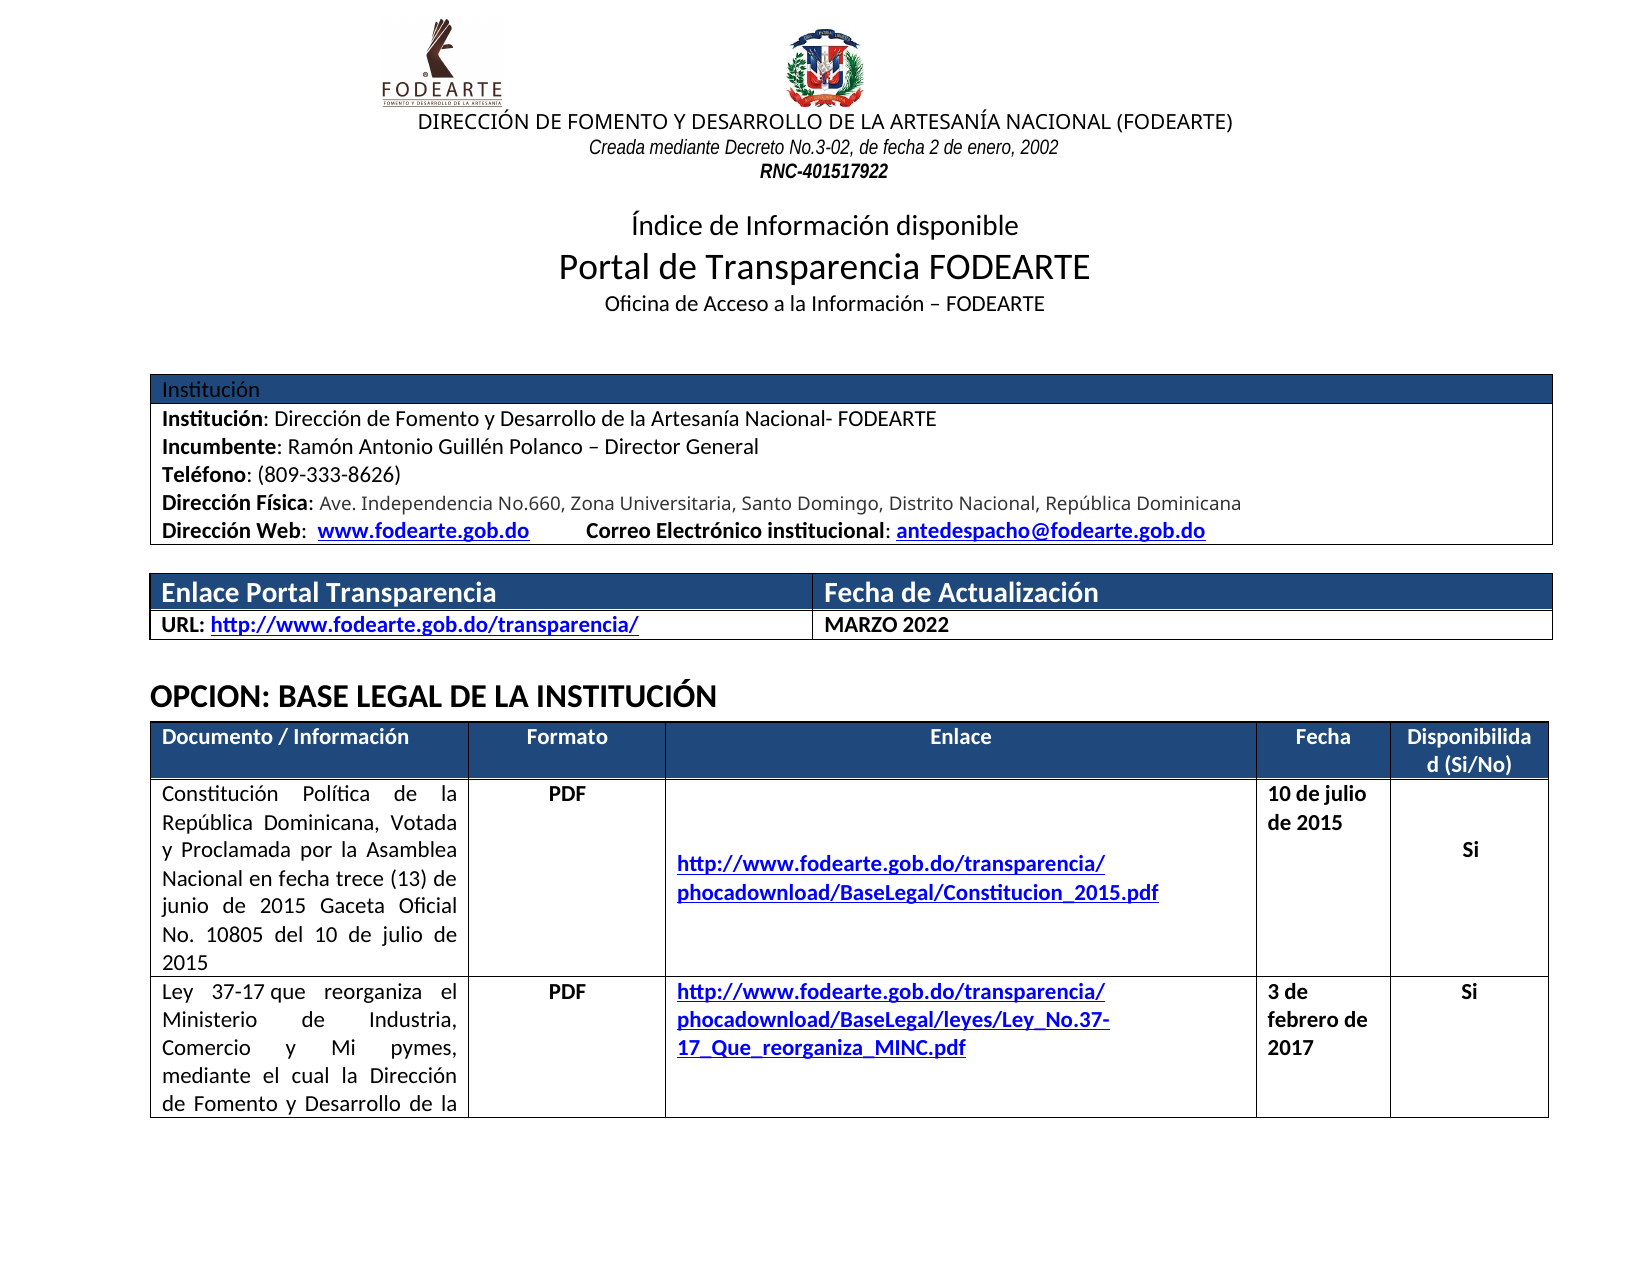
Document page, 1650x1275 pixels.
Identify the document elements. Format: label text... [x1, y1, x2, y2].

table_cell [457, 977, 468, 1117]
table_header Formato [469, 723, 665, 778]
table_header Enlace Portal Transparencia [151, 574, 812, 609]
table_cell Constitución Política de la República Dominicana, Votada y Proclamada por la Asamblea Nacional en fecha trece (13) de junio de 2015 Gaceta Oficial No. 10805 del 10 de julio de 2015 [151, 780, 468, 976]
picture [380, 17, 504, 108]
table_cell PDF [469, 780, 665, 976]
text OPCION: BASE LEGAL DE LA INSTITUCIÓN [150, 675, 1500, 715]
table_cell http://www.fodearte.gob.do/transparencia/phocadownload/BaseLegal/leyes/Ley_No.37-17_Que_reorganiza_MINC.pdf [666, 977, 1256, 1117]
table_cell 3 de febrero de 2017 [1257, 977, 1390, 1117]
table_cell Si [1391, 977, 1548, 1117]
table_cell MARZO 2022 [813, 611, 1552, 639]
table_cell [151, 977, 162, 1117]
table_header Fecha de Actualización [813, 574, 1552, 609]
table_header Institución [151, 375, 1552, 403]
table_header Fecha [1257, 723, 1390, 778]
table_cell Si [1391, 780, 1548, 976]
table_cell http://www.fodearte.gob.do/transparencia/phocadownload/BaseLegal/Constitucion_2015.pdf [666, 780, 1256, 976]
table_header Disponibilidad (Si/No) [1391, 723, 1548, 778]
picture [786, 29, 864, 107]
table_cell URL: http://www.fodearte.gob.do/transparencia/ [151, 611, 812, 639]
table_cell 10 de julio de 2015 [1257, 780, 1390, 976]
table_header Enlace [666, 723, 1256, 778]
table_cell Institución: Dirección de Fomento y Desarrollo de la Artesanía Nacional- FODEARTE Incumbente: Ramón Antonio Guillén Polanco – Director General Teléfono: (809-333-8626) Dirección Física: Ave. Independencia No.660, Zona Universitaria, Santo Domingo, Distrito Nacional, República Dominicana Dirección Web: www.fodearte.gob.do Correo Electrónico institucional: antedespacho@fodearte.gob.do [151, 404, 1552, 544]
table_header Documento / Información [151, 723, 468, 778]
table_cell PDF [469, 977, 665, 1117]
